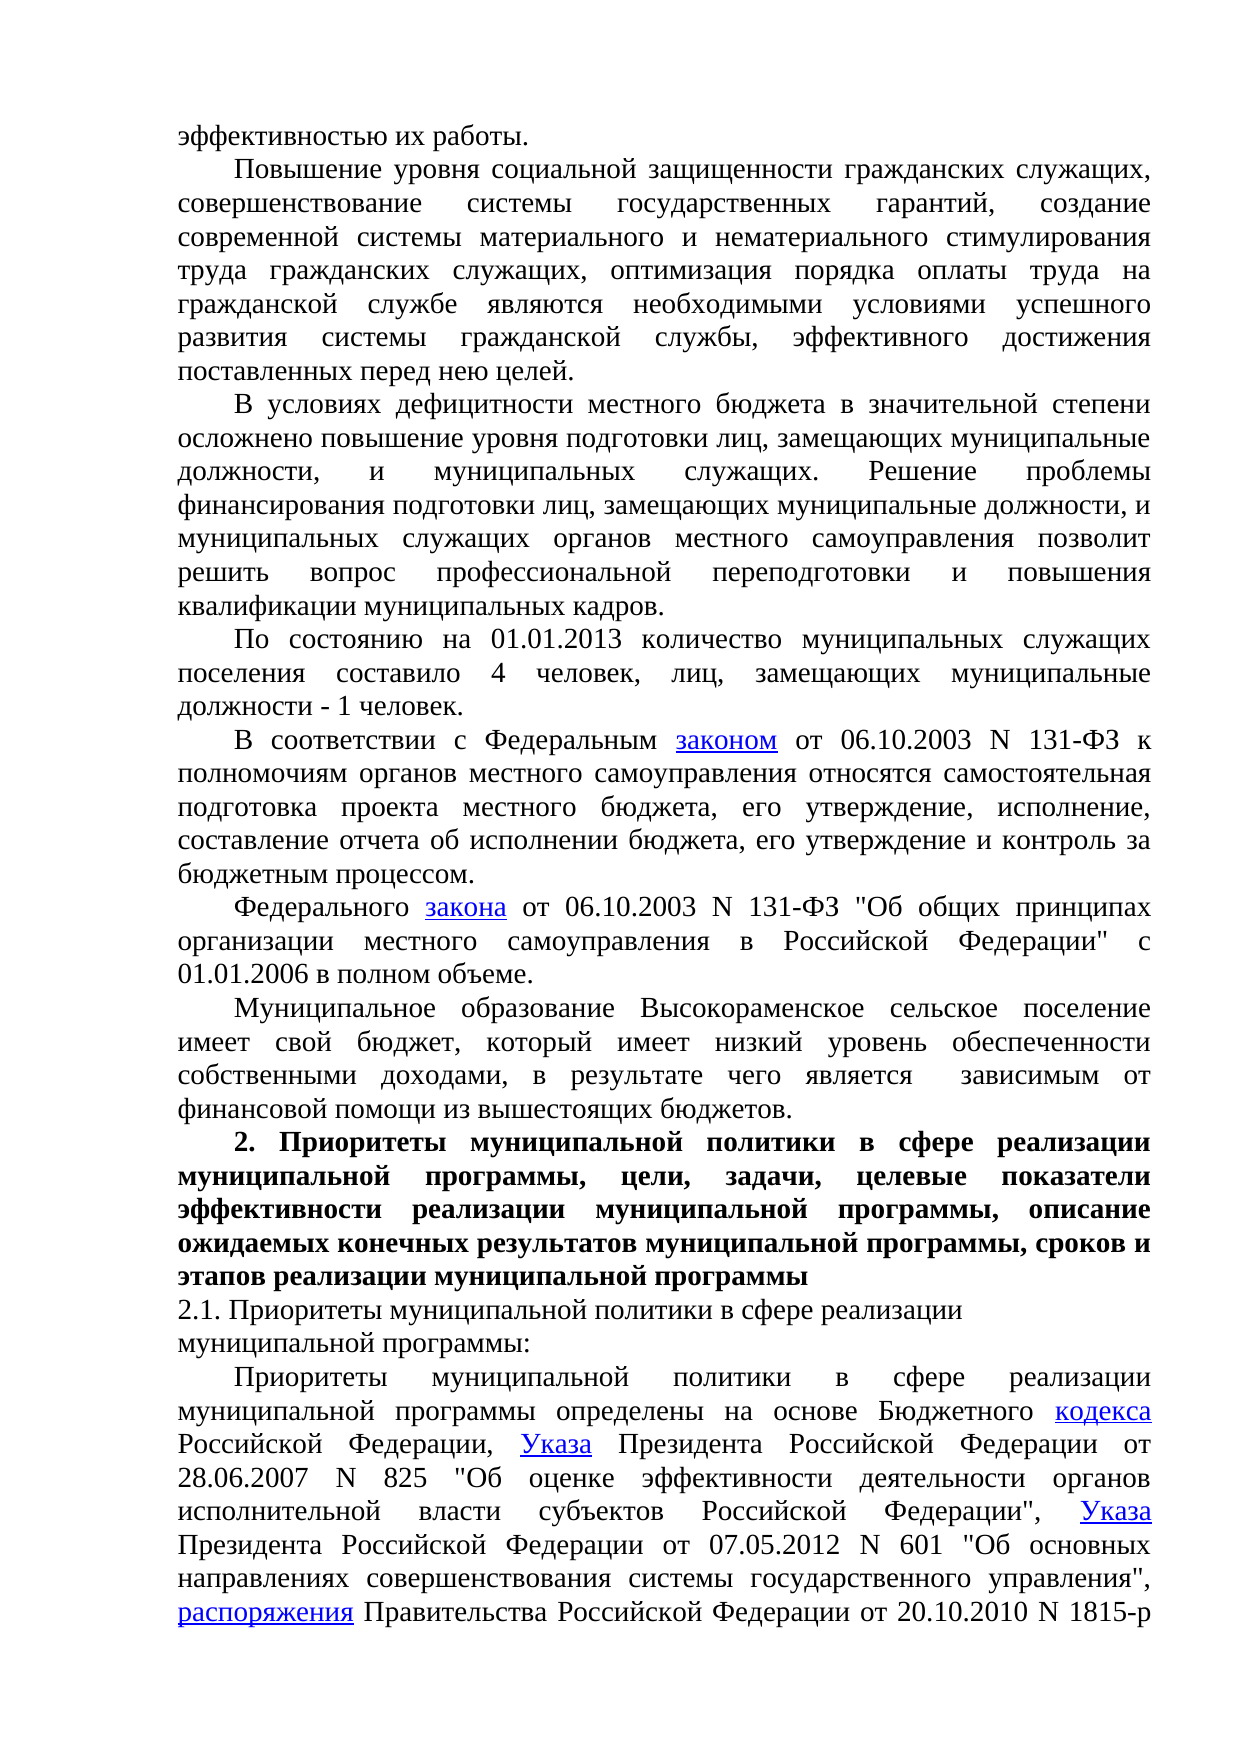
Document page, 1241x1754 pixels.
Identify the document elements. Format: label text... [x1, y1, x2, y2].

text Федерального закона от 06.10.2003 N 131-ФЗ "Об общих принципах организации местного самоуправления в Российской Федерации" с 01.01.2006 в полном объеме. [177, 889, 1152, 990]
text В соответствии с Федеральным законом от 06.10.2003 N 131-ФЗ к полномочиям органов местного самоуправления относятся самостоятельная подготовка проекта местного бюджета, его утверждение, исполнение, составление отчета об исполнении бюджета, его утверждение и контроль за бюджетным процессом. [177, 722, 1152, 889]
text 2. Приоритеты муниципальной политики в сфере реализации муниципальной программы, цели, задачи, целевые показатели эффективности реализации муниципальной программы, описание ожидаемых конечных результатов муниципальной программы, сроков и этапов реализации муниципальной программы [177, 1124, 1152, 1292]
text В условиях дефицитности местного бюджета в значительной степени осложнено повышение уровня подготовки лиц, замещающих муниципальные должности, и муниципальных служащих. Решение проблемы финансирования подготовки лиц, замещающих муниципальные должности, и муниципальных служащих органов местного самоуправления позволит решить вопрос профессиональной переподготовки и повышения квалификации муниципальных кадров. [177, 386, 1152, 621]
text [177, 118, 1152, 152]
text По состоянию на 01.01.2013 количество муниципальных служащих поселения составило 4 человек, лиц, замещающих муниципальные должности - 1 человек. [177, 621, 1152, 722]
text 2.1. Приоритеты муниципальной политики в сфере реализации муниципальной программы: [177, 1292, 1152, 1359]
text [177, 1359, 1152, 1627]
text Повышение уровня социальной защищенности гражданских служащих, совершенствование системы государственных гарантий, создание современной системы материального и нематериального стимулирования труда гражданских служащих, оптимизация порядка оплаты труда на гражданской службе являются необходимыми условиями успешного развития системы гражданской службы, эффективного достижения поставленных перед нею целей. [177, 152, 1152, 386]
text Муниципальное образование Высокораменское сельское поселение имеет свой бюджет, который имеет низкий уровень обеспеченности собственными доходами, в результате чего является зависимым от финансовой помощи из вышестоящих бюджетов. [177, 990, 1152, 1124]
